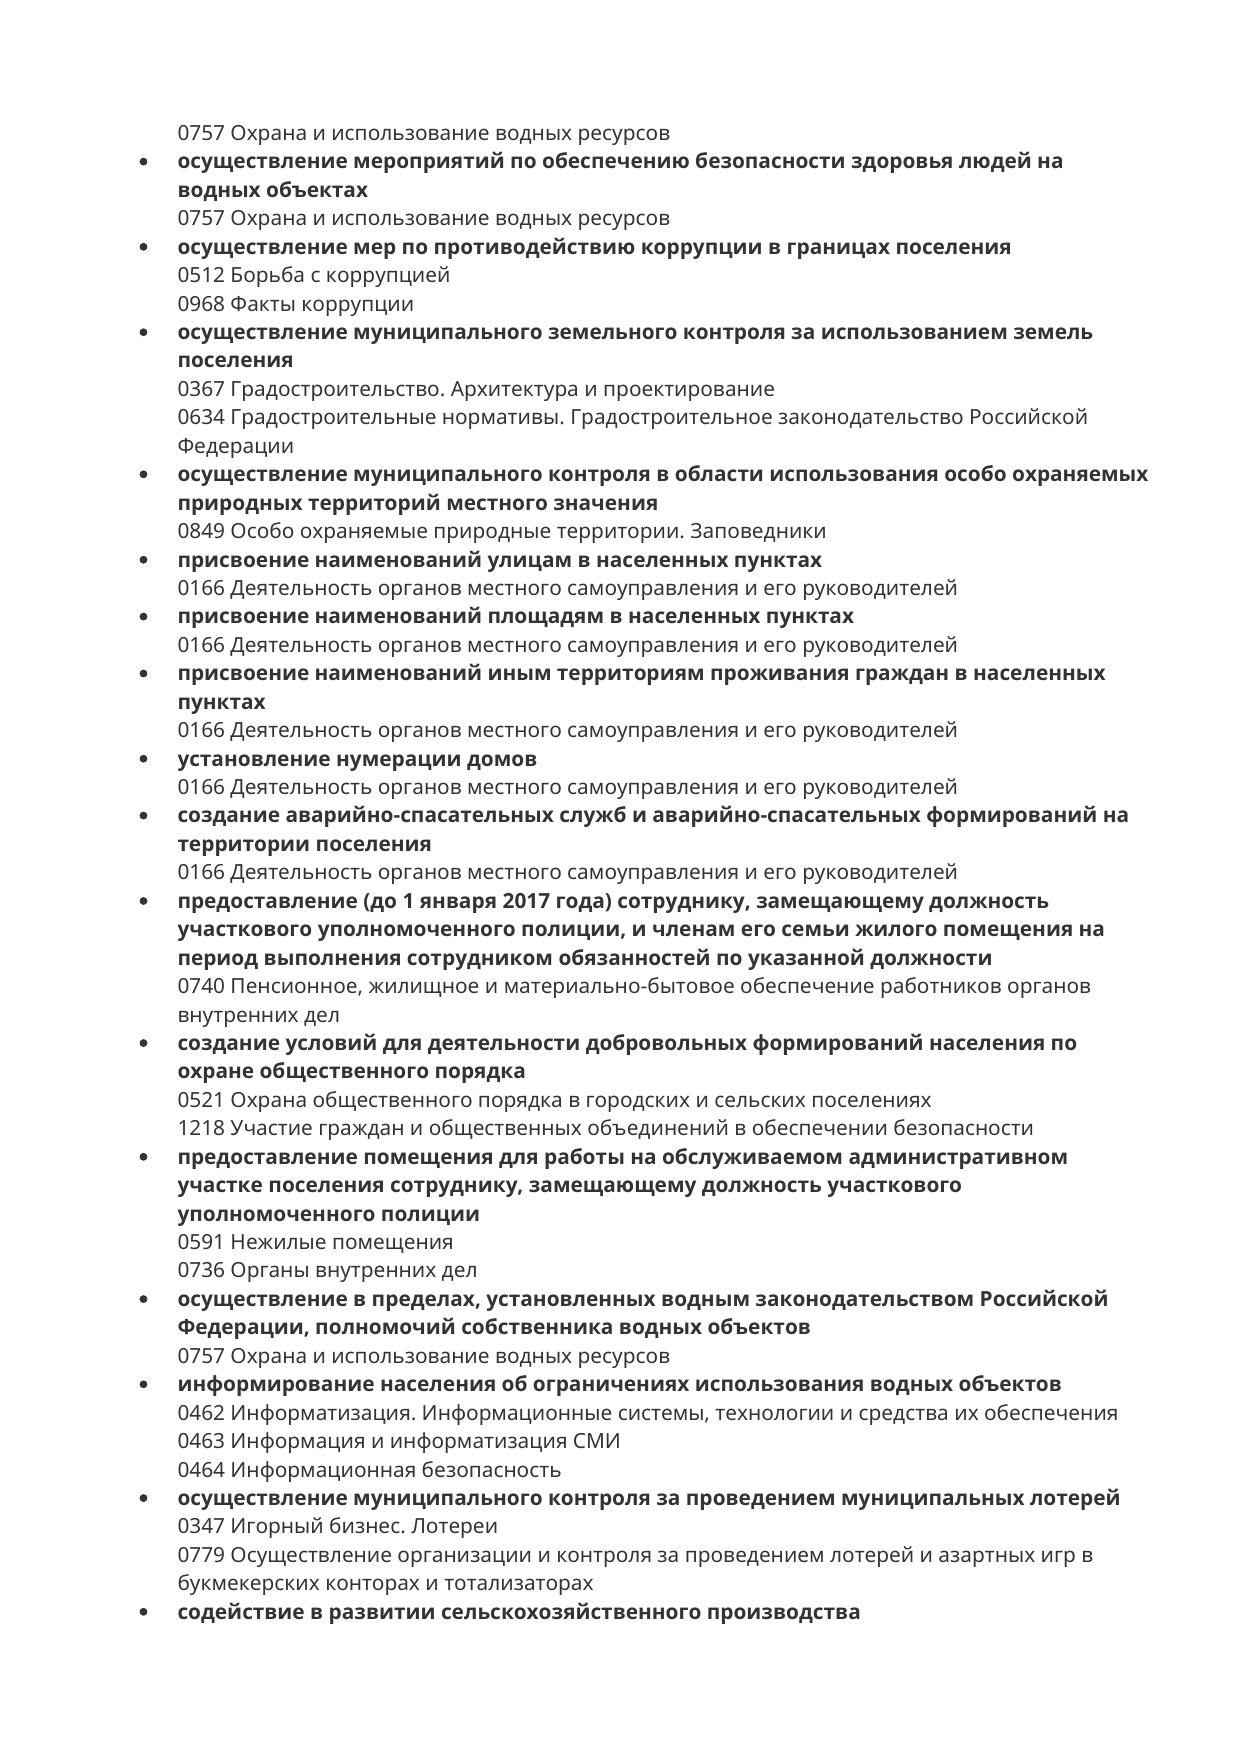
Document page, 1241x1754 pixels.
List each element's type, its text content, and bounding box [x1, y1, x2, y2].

text 0464 Информационная безопасность [177, 1455, 1152, 1483]
list осуществление в пределах, установленных водным законодательством Российской Федерации, полномочий собственника водных объектов [140, 1284, 1152, 1341]
list осуществление муниципального контроля в области использования особо охраняемых природных территорий местного значения [140, 459, 1152, 516]
list создание аварийно-спасательных служб и аварийно-спасательных формирований на территории поселения [140, 801, 1152, 857]
text 0591 Нежилые помещения [177, 1227, 1152, 1256]
list информирование населения об ограничениях использования водных объектов [140, 1369, 1152, 1398]
list осуществление мер по противодействию коррупции в границах поселения [140, 232, 1152, 260]
text 0462 Информатизация. Информационные системы, технологии и средства их обеспечения [177, 1398, 1152, 1426]
list присвоение наименований улицам в населенных пунктах [140, 545, 1152, 573]
text 0968 Факты коррупции [177, 289, 1152, 317]
list установление нумерации домов [140, 744, 1152, 772]
text 0849 Особо охраняемые природные территории. Заповедники [177, 516, 1152, 545]
list содействие в развитии сельскохозяйственного производства [140, 1597, 1152, 1625]
text 0512 Борьба с коррупцией [177, 260, 1152, 289]
list предоставление помещения для работы на обслуживаемом административном участке поселения сотруднику, замещающему должность участкового уполномоченного полиции [140, 1142, 1152, 1227]
text 0367 Градостроительство. Архитектура и проектирование [177, 374, 1152, 402]
list осуществление муниципального земельного контроля за использованием земель поселения [140, 317, 1152, 374]
text 0757 Охрана и использование водных ресурсов [177, 1341, 1152, 1369]
text 0166 Деятельность органов местного самоуправления и его руководителей [177, 573, 1152, 602]
list создание условий для деятельности добровольных формирований населения по охране общественного порядка [140, 1028, 1152, 1085]
list присвоение наименований иным территориям проживания граждан в населенных пунктах [140, 658, 1152, 715]
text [177, 203, 1152, 232]
text 0166 Деятельность органов местного самоуправления и его руководителей [177, 857, 1152, 886]
list осуществление муниципального контроля за проведением муниципальных лотерей [140, 1483, 1152, 1512]
list предоставление (до 1 января 2017 года) сотруднику, замещающему должность участкового уполномоченного полиции, и членам его семьи жилого помещения на период выполнения сотрудником обязанностей по указанной должности [140, 886, 1152, 971]
text 0166 Деятельность органов местного самоуправления и его руководителей [177, 772, 1152, 801]
text 0347 Игорный бизнес. Лотереи [177, 1512, 1152, 1540]
text 0634 Градостроительные нормативы. Градостроительное законодательство Российской Федерации [177, 402, 1152, 459]
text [177, 118, 1152, 147]
text 0779 Осуществление организации и контроля за проведением лотерей и азартных игр в букмекерских конторах и тотализаторах [177, 1540, 1152, 1597]
list присвоение наименований площадям в населенных пунктах [140, 602, 1152, 630]
text 0736 Органы внутренних дел [177, 1256, 1152, 1284]
list осуществление мероприятий по обеспечению безопасности здоровья людей на водных объектах [140, 147, 1152, 203]
text 1218 Участие граждан и общественных объединений в обеспечении безопасности [177, 1113, 1152, 1142]
text 0166 Деятельность органов местного самоуправления и его руководителей [177, 630, 1152, 658]
text 0740 Пенсионное, жилищное и материально-бытовое обеспечение работников органов внутренних дел [177, 971, 1152, 1028]
text 0521 Охрана общественного порядка в городских и сельских поселениях [177, 1085, 1152, 1113]
text 0463 Информация и информатизация СМИ [177, 1426, 1152, 1455]
text 0166 Деятельность органов местного самоуправления и его руководителей [177, 715, 1152, 744]
